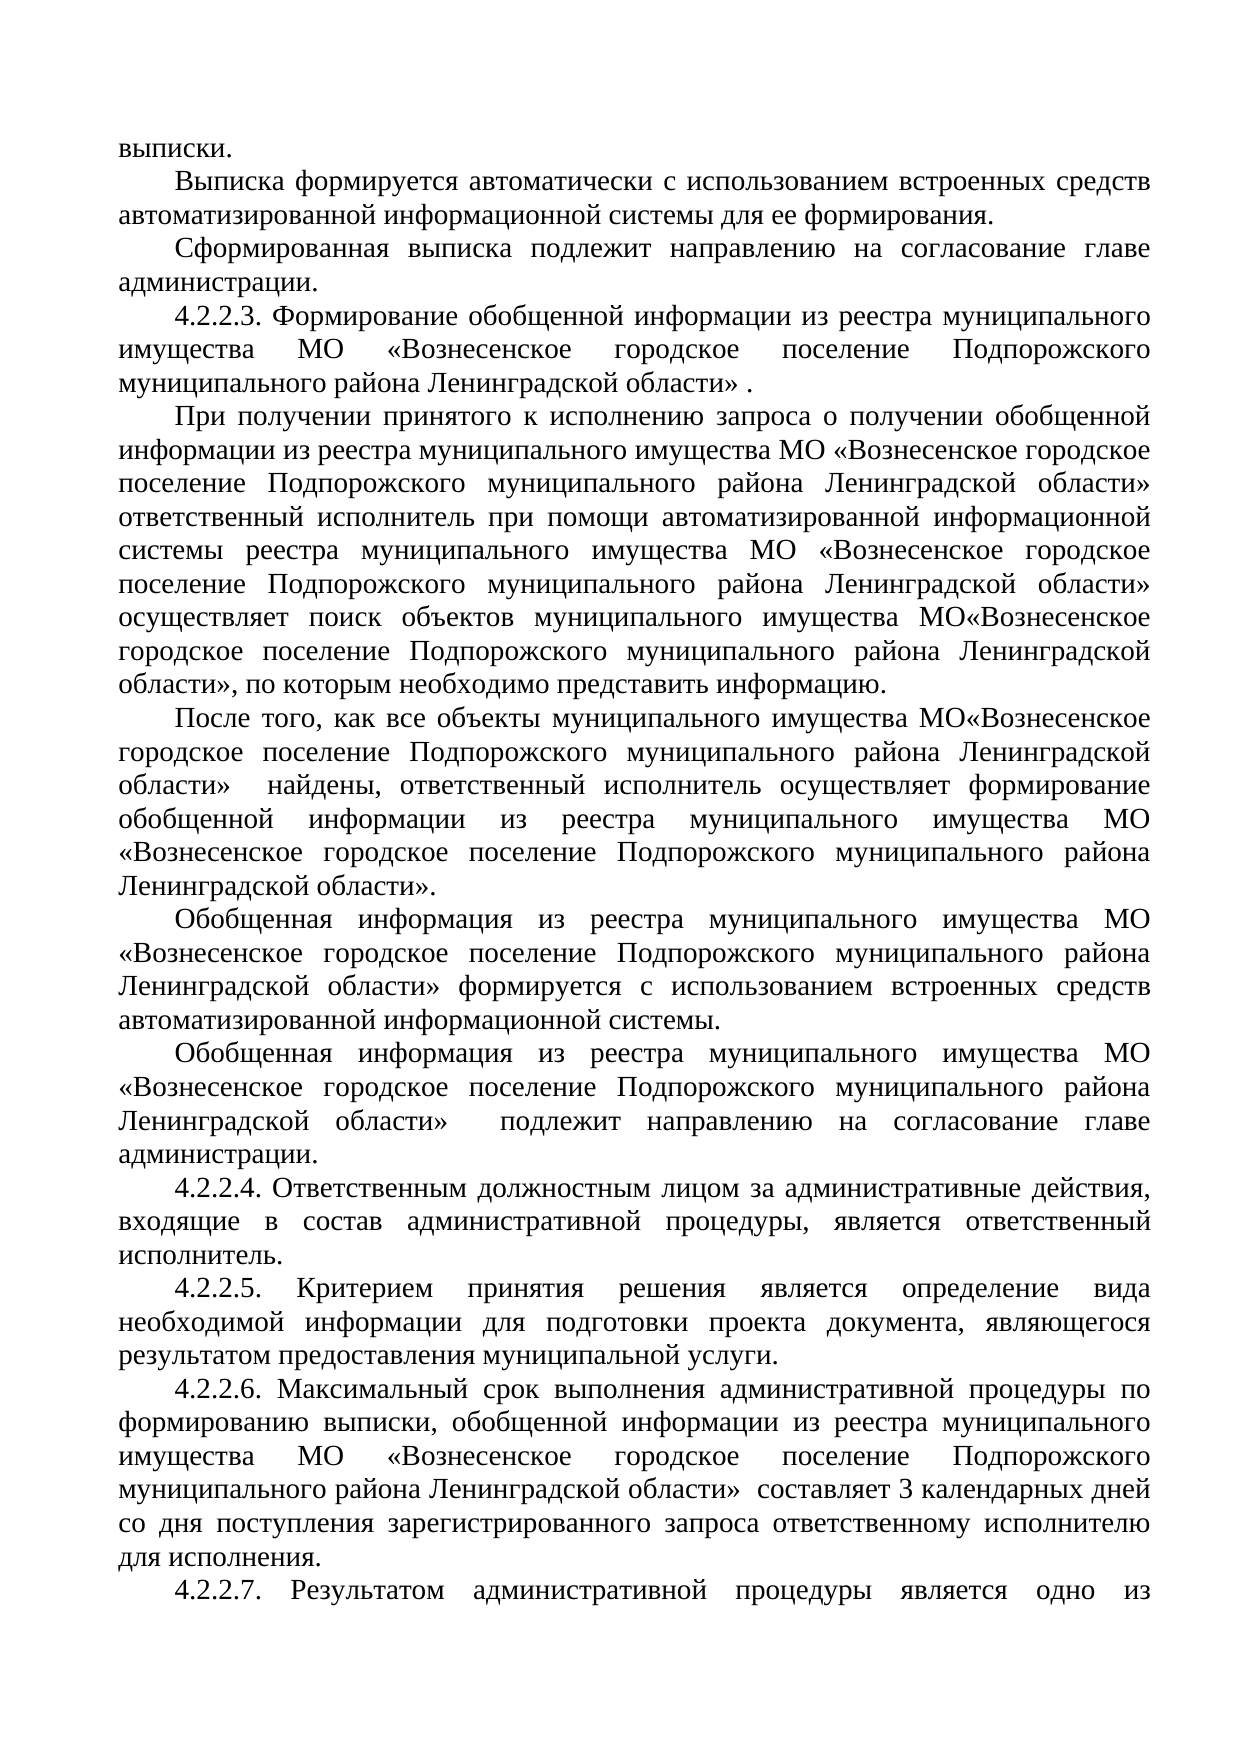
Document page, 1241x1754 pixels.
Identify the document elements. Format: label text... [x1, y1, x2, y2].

text 4.2.2.4. Ответственным должностным лицом за административные действия, входящие в состав административной процедуры, является ответственный исполнитель. [118, 1170, 1152, 1270]
text Сформированная выписка подлежит направлению на согласование главе администрации. [118, 231, 1152, 298]
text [118, 130, 1152, 163]
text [118, 1572, 1152, 1606]
text При получении принятого к исполнению запроса о получении обобщенной информации из реестра муниципального имущества МО «Вознесенское городское поселение Подпорожского муниципального района Ленинградской области» ответственный исполнитель при помощи автоматизированной информационной системы реестра муниципального имущества МО «Вознесенское городское поселение Подпорожского муниципального района Ленинградской области» осуществляет поиск объектов муниципального имущества МО«Вознесенское городское поселение Подпорожского муниципального района Ленинградской области», по которым необходимо представить информацию. [118, 398, 1152, 700]
text После того, как все объекты муниципального имущества МО«Вознесенское городское поселение Подпорожского муниципального района Ленинградской области» найдены, ответственный исполнитель осуществляет формирование обобщенной информации из реестра муниципального имущества МО «Вознесенское городское поселение Подпорожского муниципального района Ленинградской области». [118, 700, 1152, 901]
text Обобщенная информация из реестра муниципального имущества МО «Вознесенское городское поселение Подпорожского муниципального района Ленинградской области» формируется с использованием встроенных средств автоматизированной информационной системы. [118, 901, 1152, 1036]
text 4.2.2.5. Критерием принятия решения является определение вида необходимой информации для подготовки проекта документа, являющегося результатом предоставления муниципальной услуги. [118, 1270, 1152, 1371]
text Выписка формируется автоматически с использованием встроенных средств автоматизированной информационной системы для ее формирования. [118, 163, 1152, 231]
text Обобщенная информация из реестра муниципального имущества МО «Вознесенское городское поселение Подпорожского муниципального района Ленинградской области» подлежит направлению на согласование главе администрации. [118, 1036, 1152, 1170]
text 4.2.2.3. Формирование обобщенной информации из реестра муниципального имущества МО «Вознесенское городское поселение Подпорожского муниципального района Ленинградской области» . [118, 298, 1152, 398]
text 4.2.2.6. Максимальный срок выполнения административной процедуры по формированию выписки, обобщенной информации из реестра муниципального имущества МО «Вознесенское городское поселение Подпорожского муниципального района Ленинградской области» составляет 3 календарных дней со дня поступления зарегистрированного запроса ответственному исполнителю для исполнения. [118, 1371, 1152, 1572]
